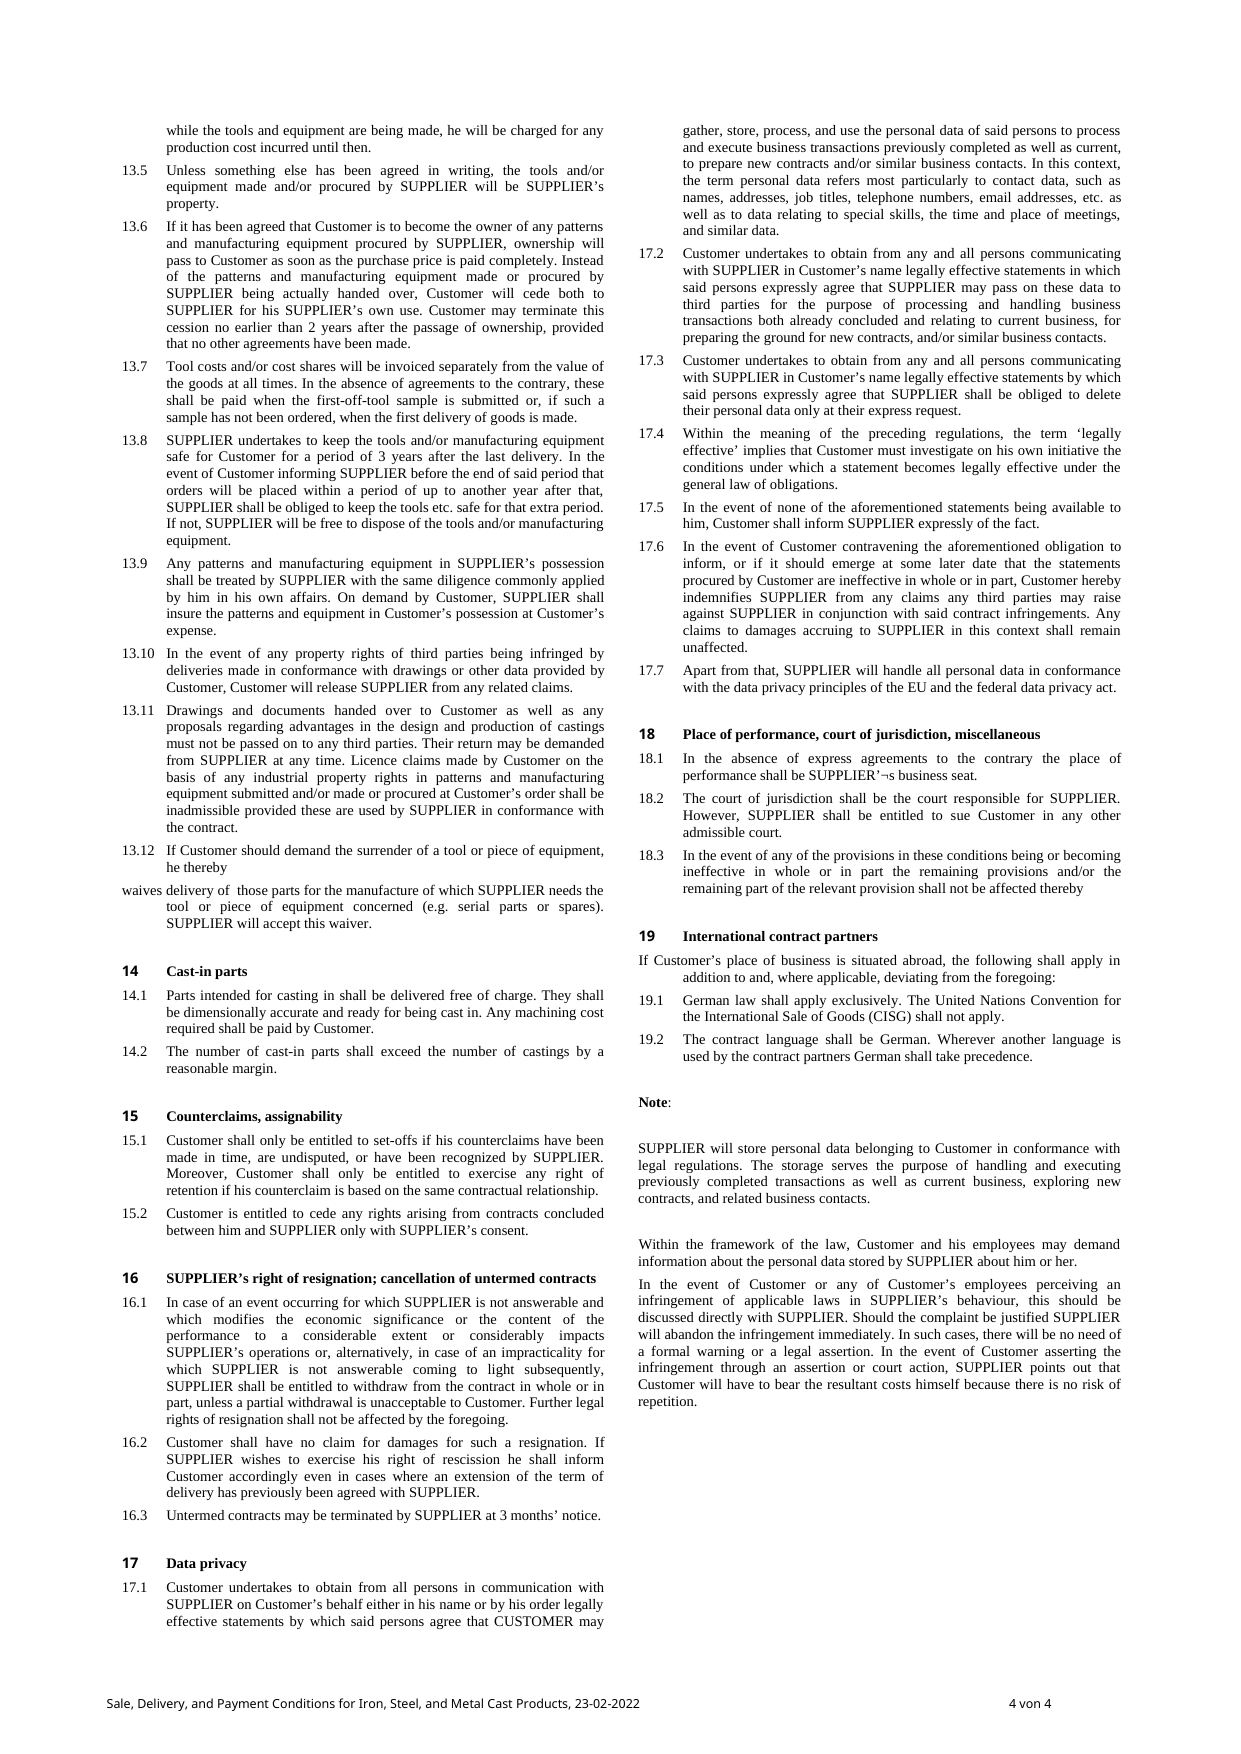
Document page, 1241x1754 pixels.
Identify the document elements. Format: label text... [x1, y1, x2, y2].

list 13.9 Any patterns and manufacturing equipment in SUPPLIER’s possession shall be treated by SUPPLIER with the same diligence commonly applied by him in his own affairs. On demand by Customer, SUPPLIER shall insure the patterns and equipment in Customer’s possession at Customer’s expense. [122, 555, 605, 639]
list 17.4 Within the meaning of the preceding regulations, the term ‘legally effective’ implies that Customer must investigate on his own initiative the conditions under which a statement becomes legally effective under the general law of obligations. [638, 425, 1121, 492]
list 13.12 If Customer should demand the surrender of a tool or piece of equipment, he thereby [122, 842, 605, 875]
list If Customer’s place of business is situated abroad, the following shall apply in addition to and, where applicable, deviating from the foregoing: [638, 952, 1121, 985]
list 17.7 Apart from that, SUPPLIER will handle all personal data in conformance with the data privacy principles of the EU and the federal data privacy act. [638, 662, 1121, 695]
list 13.8 SUPPLIER undertakes to keep the tools and/or manufacturing equipment safe for Customer for a period of 3 years after the last delivery. In the event of Customer informing SUPPLIER before the end of said period that orders will be placed within a period of up to another year after that, SUPPLIER shall be obliged to keep the tools etc. safe for that extra period. If not, SUPPLIER will be free to dispose of the tools and/or manufacturing equipment. [122, 431, 605, 549]
list In the event of Customer or any of Customer’s employees perceiving an infringement of applicable laws in SUPPLIER’s behaviour, this should be discussed directly with SUPPLIER. Should the complaint be justified SUPPLIER will abandon the infringement immediately. In such cases, there will be no need of a formal warning or a legal assertion. In the event of Customer asserting the infringement through an assertion or court action, SUPPLIER points out that Customer will have to bear the resultant costs himself because there is no risk of repetition. [638, 1275, 1121, 1409]
list 14.2 The number of cast-in parts shall exceed the number of castings by a reasonable margin. [122, 1043, 605, 1077]
list 16.3 Untermed contracts may be terminated by SUPPLIER at 3 months’ notice. [122, 1507, 605, 1524]
list 19 International contract partners [638, 926, 1121, 946]
list Within the framework of the law, Customer and his employees may demand information about the personal data stored by SUPPLIER about him or her. [638, 1236, 1121, 1269]
list 17.6 In the event of Customer contravening the aforementioned obligation to inform, or if it should emerge at some later date that the statements procured by Customer are ineffective in whole or in part, Customer hereby indemnifies SUPPLIER from any claims any third parties may raise against SUPPLIER in conjunction with said contract infringements. Any claims to damages accruing to SUPPLIER in this context shall remain unaffected. [638, 538, 1121, 655]
list 15 Counterclaims, assignability [122, 1106, 605, 1126]
list 18.2 The court of jurisdiction shall be the court responsible for SUPPLIER. However, SUPPLIER shall be entitled to sue Customer in any other admissible court. [638, 790, 1121, 840]
list 16.2 Customer shall have no claim for damages for such a resignation. If SUPPLIER wishes to exercise his right of rescission he shall inform Customer accordingly even in cases where an extension of the term of delivery has previously been agreed with SUPPLIER. [122, 1434, 605, 1501]
list 15.2 Customer is entitled to cede any rights arising from contracts concluded between him and SUPPLIER only with SUPPLIER’s consent. [122, 1205, 605, 1238]
list 17.3 Customer undertakes to obtain from any and all persons communicating with SUPPLIER in Customer’s name legally effective statements by which said persons expressly agree that SUPPLIER shall be obliged to delete their personal data only at their express request. [638, 352, 1121, 419]
list 13.5 Unless something else has been agreed in writing, the tools and/or equipment made and/or procured by SUPPLIER will be SUPPLIER’s property. [122, 161, 605, 212]
list 17.1 Customer undertakes to obtain from all persons in communication with SUPPLIER on Customer’s behalf either in his name or by his order legally effective statements by which said persons agree that CUSTOMER may gather, store, process, and use the personal data of said persons to process and execute business transactions previously completed as well as current, to prepare new contracts and/or similar business contacts. In this context, the term personal data refers most particularly to contact data, such as names, addresses, job titles, telephone numbers, email addresses, etc. as well as to data relating to special skills, the time and place of meetings, and similar data. [638, 122, 1121, 239]
list SUPPLIER will store personal data belonging to Customer in conformance with legal regulations. The storage serves the purpose of handling and executing previously completed transactions as well as current business, exploring new contracts, and related business contacts. [638, 1139, 1121, 1207]
list 16 SUPPLIER’s right of resignation; cancellation of untermed contracts [122, 1268, 605, 1287]
list 19.1 German law shall apply exclusively. The United Nations Convention for the International Sale of Goods (CISG) shall not apply. [638, 991, 1121, 1025]
list 18.1 In the absence of express agreements to the contrary the place of performance shall be SUPPLIER’¬s business seat. [638, 750, 1121, 784]
list 13.6 If it has been agreed that Customer is to become the owner of any patterns and manufacturing equipment procured by SUPPLIER, ownership will pass to Customer as soon as the purchase price is paid completely. Instead of the patterns and manufacturing equipment made or procured by SUPPLIER being actually handed over, Customer will cede both to SUPPLIER for his SUPPLIER’s own use. Customer may terminate this cession no earlier than 2 years after the passage of ownership, provided that no other agreements have been made. [122, 218, 605, 352]
list 17.5 In the event of none of the aforementioned statements being available to him, Customer shall inform SUPPLIER expressly of the fact. [638, 498, 1121, 532]
list 17 Data privacy [122, 1553, 605, 1573]
list 18 Place of performance, court of jurisdiction, miscellaneous [638, 724, 1121, 744]
list 17.2 Customer undertakes to obtain from any and all persons communicating with SUPPLIER in Customer’s name legally effective statements in which said persons expressly agree that SUPPLIER may pass on these data to third parties for the purpose of processing and handling business transactions both already concluded and relating to current business, for preparing the ground for new contracts, and/or similar business contacts. [638, 245, 1121, 346]
list 19.2 The contract language shall be German. Wherever another language is used by the contract partners German shall take precedence. [638, 1031, 1121, 1065]
list 18.3 In the event of any of the provisions in these conditions being or becoming ineffective in whole or in part the remaining provisions and/or the remaining part of the relevant provision shall not be affected thereby [638, 846, 1121, 897]
list 15.1 Customer shall only be entitled to set-offs if his counterclaims have been made in time, are undisputed, or have been recognized by SUPPLIER. Moreover, Customer shall only be entitled to exercise any right of retention if his counterclaim is based on the same contractual relationship. [122, 1132, 605, 1199]
list 16.1 In case of an event occurring for which SUPPLIER is not answerable and which modifies the economic significance or the content of the performance to a considerable extent or considerably impacts SUPPLIER’s operations or, alternatively, in case of an impracticality for which SUPPLIER is not answerable coming to light subsequently, SUPPLIER shall be entitled to withdraw from the contract in whole or in part, unless a partial withdrawal is unacceptable to Customer. Further legal rights of resignation shall not be affected by the foregoing. [122, 1294, 605, 1428]
list 13.7 Tool costs and/or cost shares will be invoiced separately from the value of the goods at all times. In the absence of agreements to the contrary, these shall be paid when the first-off-tool sample is submitted or, if such a sample has not been ordered, when the first delivery of goods is made. [122, 358, 605, 425]
list 14 Cast-in parts [122, 961, 605, 981]
list 13.11 Drawings and documents handed over to Customer as well as any proposals regarding advantages in the design and production of castings must not be passed on to any third parties. Their return may be demanded from SUPPLIER at any time. Licence claims made by Customer on the basis of any industrial property rights in patterns and manufacturing equipment submitted and/or made or procured at Customer’s order shall be inadmissible provided these are used by SUPPLIER in conformance with the contract. [122, 701, 605, 835]
list waives delivery of those parts for the manufacture of which SUPPLIER needs the tool or piece of equipment concerned (e.g. serial parts or spares). SUPPLIER will accept this waiver. [122, 881, 605, 932]
list Note: [638, 1094, 1121, 1111]
list 14.1 Parts intended for casting in shall be delivered free of charge. They shall be dimensionally accurate and ready for being cast in. Any machining cost required shall be paid by Customer. [122, 987, 605, 1037]
list 13.10 In the event of any property rights of third parties being infringed by deliveries made in conformance with drawings or other data provided by Customer, Customer will release SUPPLIER from any related claims. [122, 645, 605, 695]
